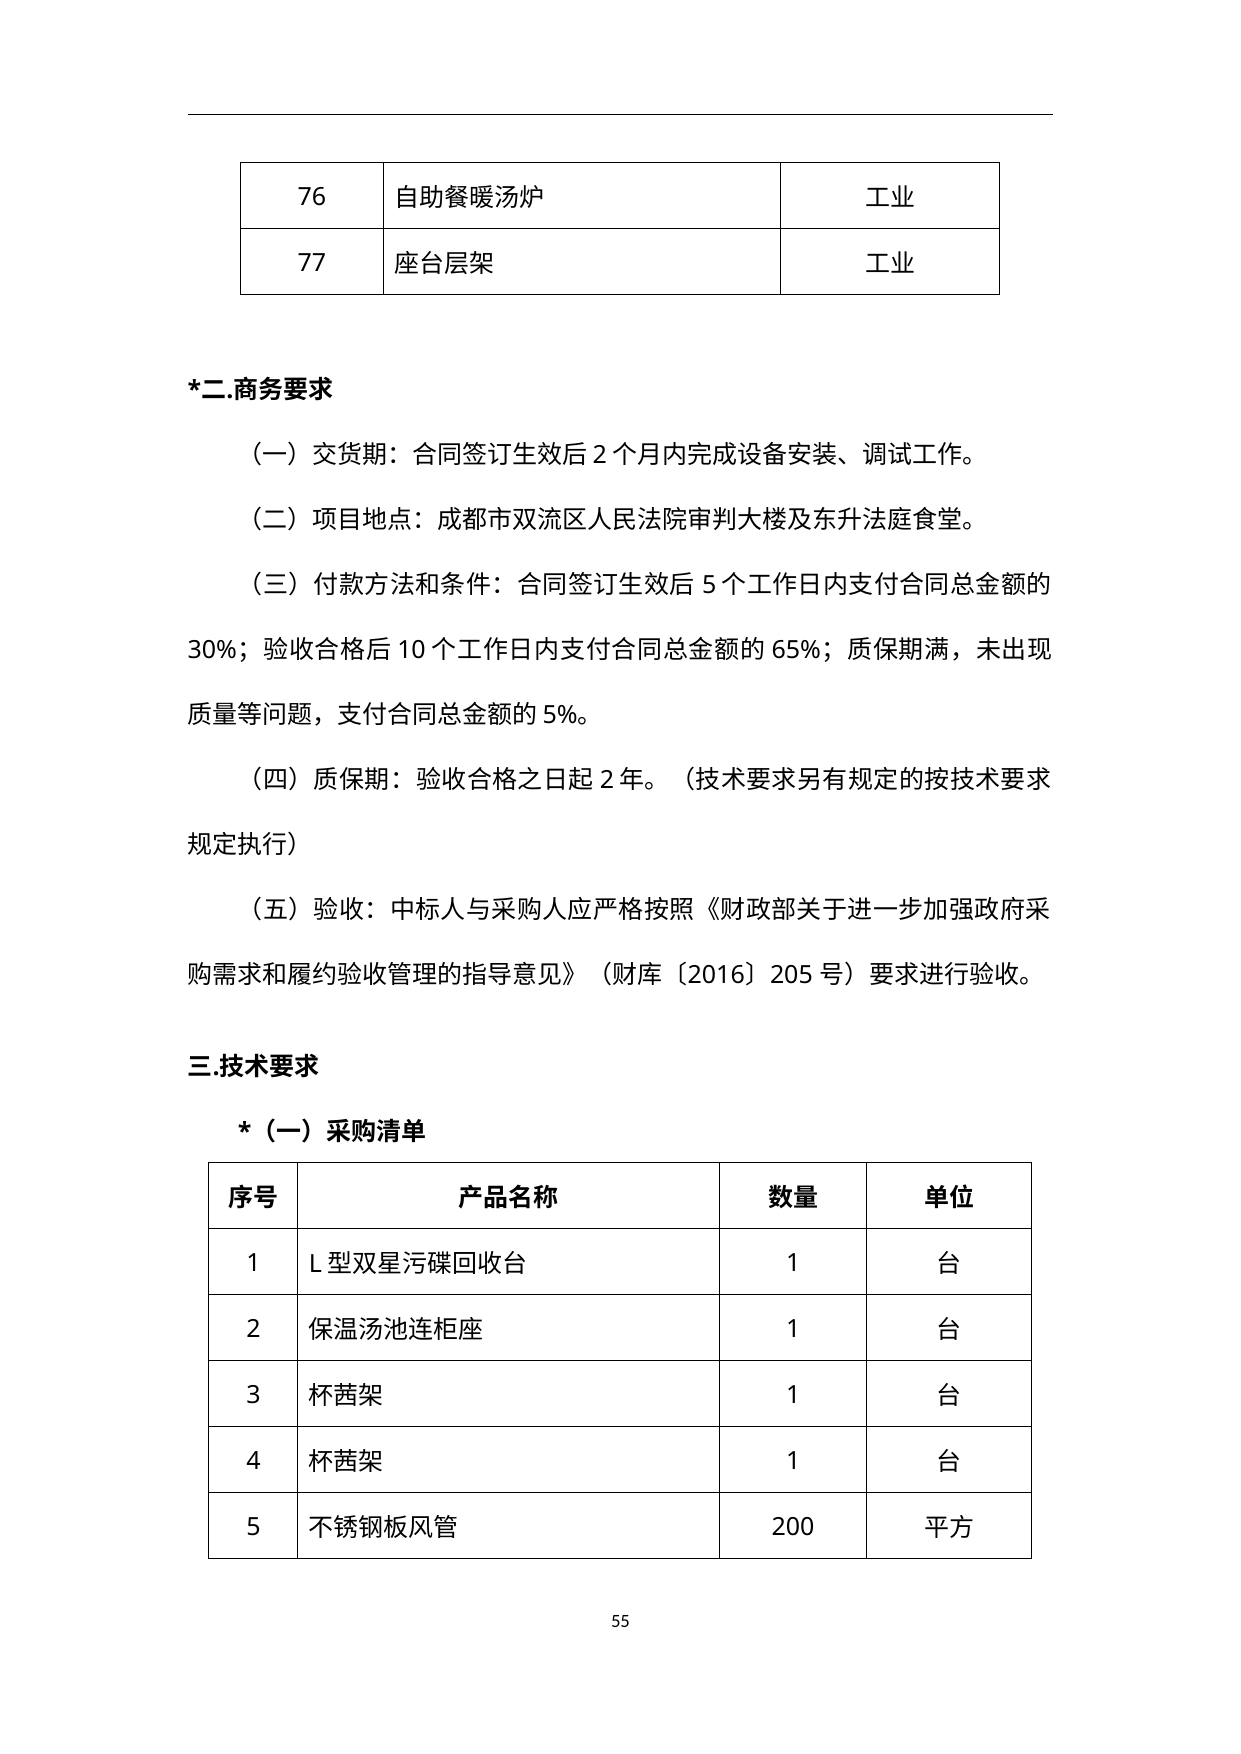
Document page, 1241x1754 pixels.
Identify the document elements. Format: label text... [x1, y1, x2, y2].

table_cell 保温汤池连柜座 [298, 1295, 719, 1360]
subtitle *二.商务要求 [187, 355, 1053, 420]
table_cell 1 [209, 1229, 297, 1294]
table_cell 1 [720, 1229, 866, 1294]
text （二）项目地点：成都市双流区人民法院审判大楼及东升法庭食堂。 [187, 485, 1053, 550]
text （三）付款方法和条件：合同签订生效后5个工作日内支付合同总金额的30%；验收合格后10个工作日内支付合同总金额的65%；质保期满，未出现质量等问题，支付合同总金额的5%。 [187, 550, 1053, 745]
table_cell 1 [720, 1295, 866, 1360]
table_cell 76 [241, 163, 383, 228]
table_cell 工业 [781, 163, 999, 228]
table_cell 平方 [867, 1493, 1031, 1558]
table_cell 4 [209, 1427, 297, 1492]
table_cell 杯茜架 [298, 1361, 719, 1426]
table_cell 座台层架 [384, 229, 780, 294]
table_cell 2 [209, 1295, 297, 1360]
table_header 产品名称 [298, 1163, 719, 1228]
table_cell 200 [720, 1493, 866, 1558]
text （五）验收：中标人与采购人应严格按照《财政部关于进一步加强政府采购需求和履约验收管理的指导意见》（财库〔2016〕205 号）要求进行验收。 [187, 875, 1053, 1005]
table_cell 台 [867, 1229, 1031, 1294]
table_cell 1 [720, 1427, 866, 1492]
table_cell 自助餐暖汤炉 [384, 163, 780, 228]
table_cell 5 [209, 1493, 297, 1558]
text （四）质保期：验收合格之日起2年。（技术要求另有规定的按技术要求规定执行） [187, 745, 1053, 875]
table_cell 3 [209, 1361, 297, 1426]
table_header 数量 [720, 1163, 866, 1228]
table_cell 台 [867, 1361, 1031, 1426]
table_cell 77 [241, 229, 383, 294]
subtitle 三.技术要求 [187, 1032, 1053, 1097]
table_cell 杯茜架 [298, 1427, 719, 1492]
table_header 序号 [209, 1163, 297, 1228]
table_cell 1 [720, 1361, 866, 1426]
table_cell 不锈钢板风管 [298, 1493, 719, 1558]
table_cell L型双星污碟回收台 [298, 1229, 719, 1294]
table_cell 台 [867, 1295, 1031, 1360]
text （一）交货期：合同签订生效后2个月内完成设备安装、调试工作。 [187, 420, 1053, 485]
table_cell 台 [867, 1427, 1031, 1492]
text *（一）采购清单 [187, 1097, 1053, 1162]
table_header 单位 [867, 1163, 1031, 1228]
table_cell 工业 [781, 229, 999, 294]
